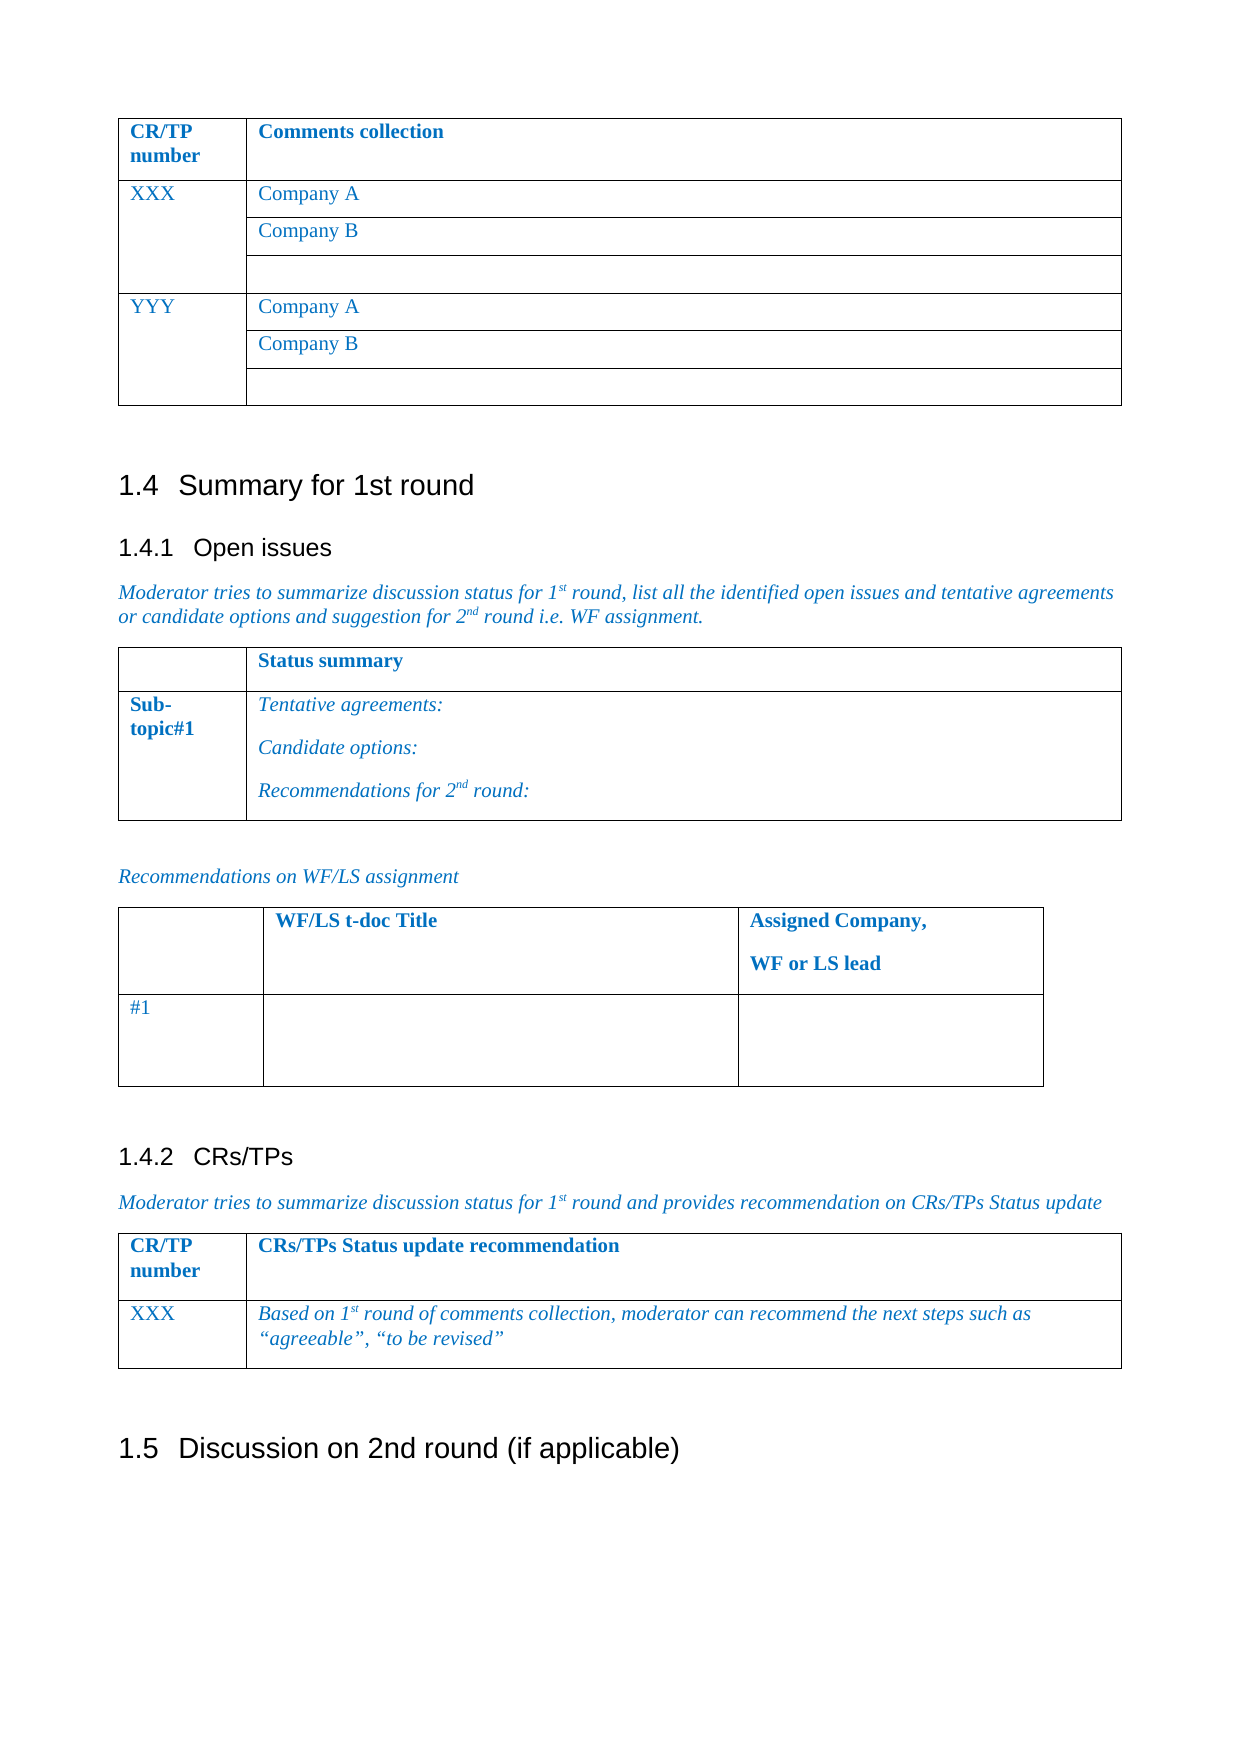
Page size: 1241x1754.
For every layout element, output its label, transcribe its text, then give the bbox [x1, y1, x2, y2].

subtitle Discussion on 2nd round (if applicable) [118, 1431, 1122, 1464]
table_cell [247, 369, 1121, 405]
table_cell Company B [247, 331, 1121, 368]
table_header Status summary [247, 648, 1121, 691]
table_cell Company A [247, 294, 1121, 330]
table_cell Tentative agreements: Candidate options: Recommendations for 2nd round: [247, 692, 1121, 820]
table_header [119, 908, 263, 994]
table_header Assigned Company, WF or LS lead [739, 908, 1043, 994]
table_cell Company B [247, 218, 1121, 255]
table_cell [264, 995, 738, 1086]
table_header [119, 648, 246, 691]
subtitle Summary for 1st round [118, 468, 1122, 501]
table_header CRs/TPs Status update recommendation [247, 1234, 1121, 1300]
subtitle Open issues [118, 533, 1122, 561]
table_header CR/TP number [119, 1234, 246, 1300]
table_cell XXX [119, 181, 246, 292]
table_cell Company A [247, 181, 1121, 217]
subtitle CRs/TPs [118, 1142, 1122, 1171]
table_header Comments collection [247, 119, 1121, 180]
table_cell Sub-topic#1 [119, 692, 246, 820]
table_cell YYY [119, 294, 246, 405]
table_header CR/TP number [119, 119, 246, 180]
table_header WF/LS t-doc Title [264, 908, 738, 994]
table_cell Based on 1st round of comments collection, moderator can recommend the next steps such as “agreeable”, “to be revised” [247, 1301, 1121, 1368]
table_cell [739, 995, 1043, 1086]
text Moderator tries to summarize discussion status for 1st round and provides recommendation on CRs/TPs Status update [118, 1189, 1122, 1214]
text Recommendations on WF/LS assignment [118, 864, 1122, 888]
table_cell #1 [119, 995, 263, 1086]
table_cell XXX [119, 1301, 246, 1368]
table_cell [247, 256, 1121, 292]
text Moderator tries to summarize discussion status for 1st round, list all the identified open issues and tentative agreements or candidate options and suggestion for 2nd round i.e. WF assignment. [118, 580, 1122, 628]
